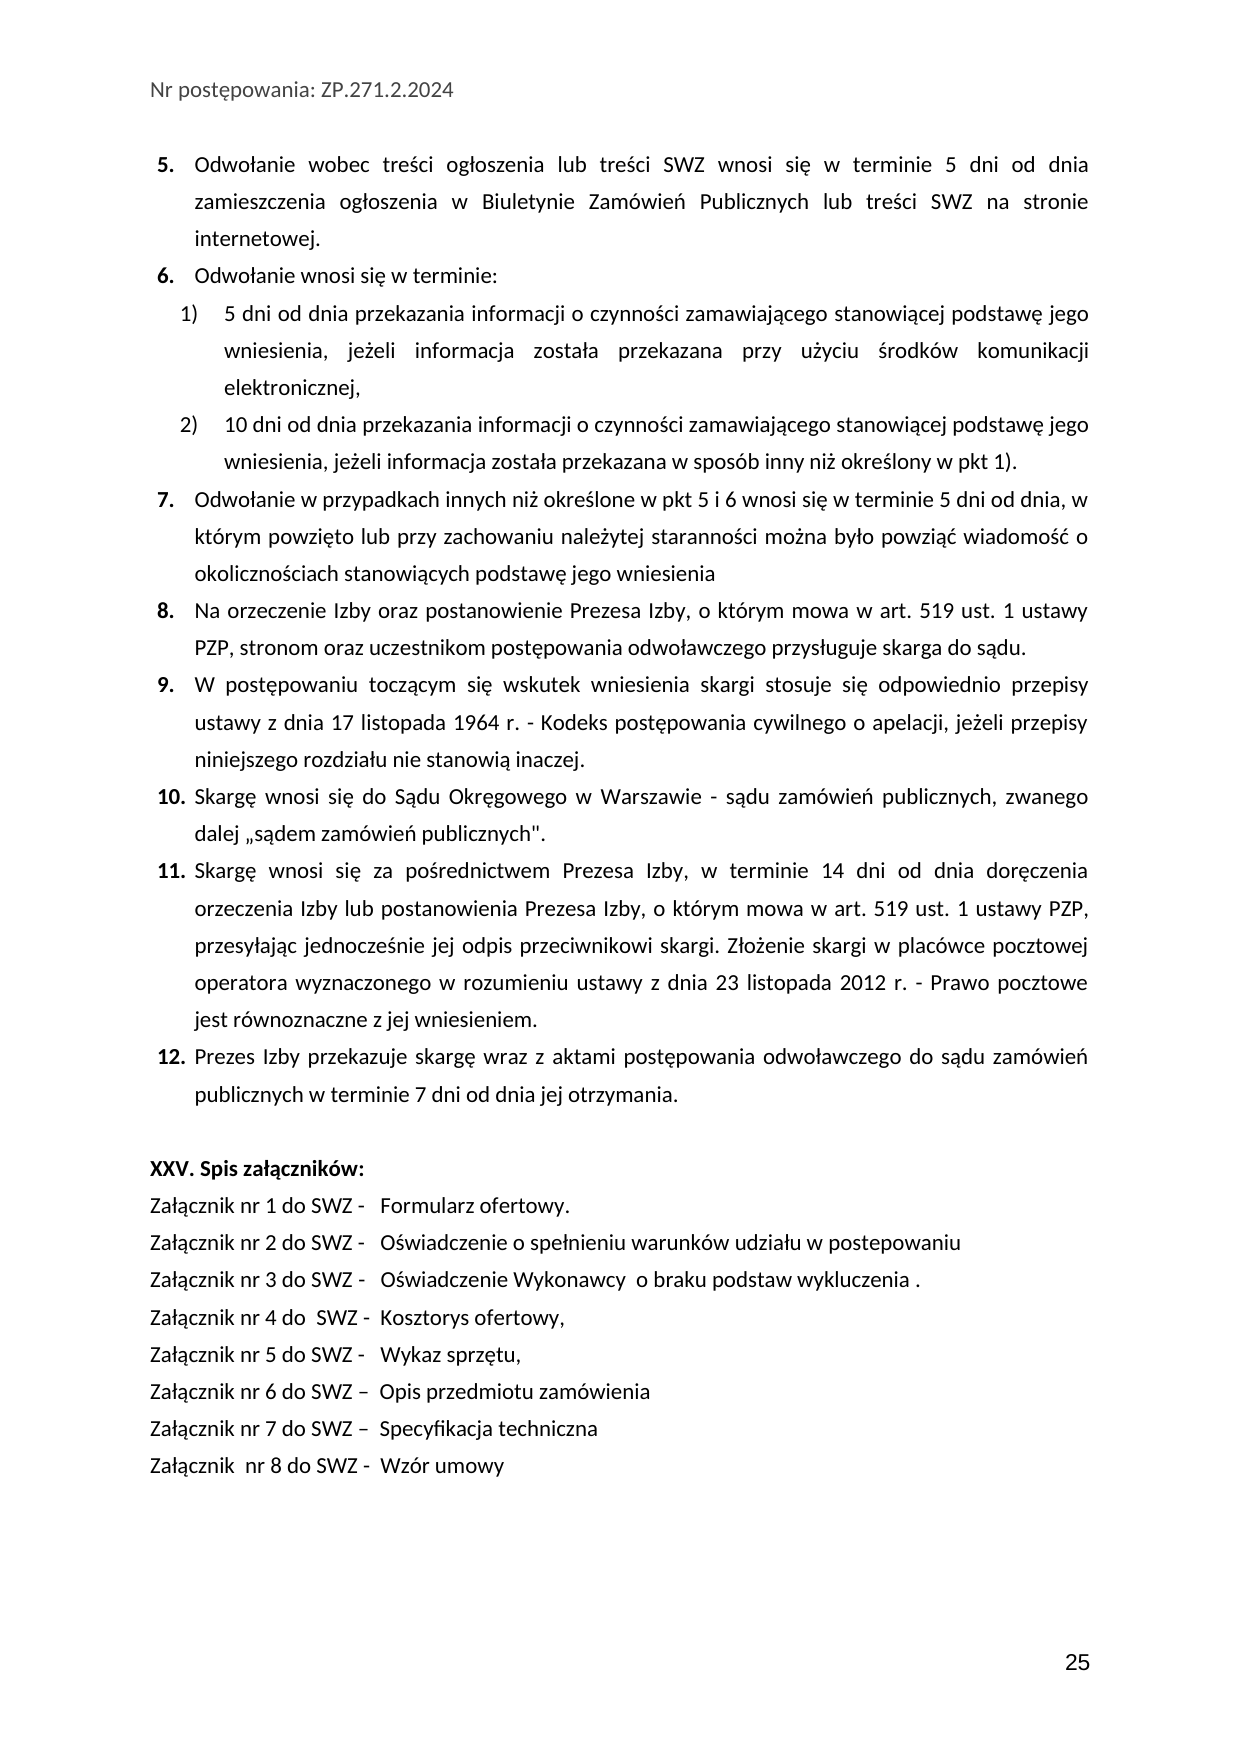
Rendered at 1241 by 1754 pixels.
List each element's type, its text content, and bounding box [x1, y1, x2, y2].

list Odwołanie wnosi się w terminie: [157, 262, 1090, 289]
list Odwołanie wobec treści ogłoszenia lub treści SWZ wnosi się w terminie 5 dni od dnia zamieszczenia ogłoszenia w Biuletynie Zamówień Publicznych lub treści SWZ na stronie internetowej. [157, 150, 1090, 252]
subtitle XXV. Spis załączników: [150, 1154, 1090, 1182]
list Prezes Izby przekazuje skargę wraz z aktami postępowania odwoławczego do sądu zamówień publicznych w terminie 7 dni od dnia jej otrzymania. [157, 1042, 1090, 1108]
list Skargę wnosi się do Sądu Okręgowego w Warszawie - sądu zamówień publicznych, zwanego dalej „sądem zamówień publicznych". [157, 782, 1090, 847]
list W postępowaniu toczącym się wskutek wniesienia skargi stosuje się odpowiednio przepisy ustawy z dnia 17 listopada 1964 r. - Kodeks postępowania cywilnego o apelacji, jeżeli przepisy niniejszego rozdziału nie stanowią inaczej. [157, 671, 1090, 773]
text 2) 10 dni od dnia przekazania informacji o czynności zamawiającego stanowiącej podstawę jego wniesienia, jeżeli informacja została przekazana w sposób inny niż określony w pkt 1). [179, 410, 1090, 476]
text Załącznik nr 3 do SWZ - Oświadczenie Wykonawcy o braku podstaw wykluczenia . Załącznik nr 4 do SWZ - Kosztorys ofertowy, [150, 1266, 1090, 1331]
list Skargę wnosi się za pośrednictwem Prezesa Izby, w terminie 14 dni od dnia doręczenia orzeczenia Izby lub postanowienia Prezesa Izby, o którym mowa w art. 519 ust. 1 ustawy PZP, przesyłając jednocześnie jej odpis przeciwnikowi skargi. Złożenie skargi w placówce pocztowej operatora wyznaczonego w rozumieniu ustawy z dnia 23 listopada 2012 r. - Prawo pocztowe jest równoznaczne z jej wniesieniem. [157, 857, 1090, 1033]
text Załącznik nr 5 do SWZ - Wykaz sprzętu, [150, 1340, 1090, 1368]
text Załącznik nr 1 do SWZ - Formularz ofertowy. [150, 1191, 1090, 1219]
list Na orzeczenie Izby oraz postanowienie Prezesa Izby, o którym mowa w art. 519 ust. 1 ustawy PZP, stronom oraz uczestnikom postępowania odwoławczego przysługuje skarga do sądu. [157, 596, 1090, 661]
text Załącznik nr 6 do SWZ – Opis przedmiotu zamówienia Załącznik nr 7 do SWZ – Specyfikacja techniczna Załącznik nr 8 do SWZ - Wzór umowy [150, 1377, 1090, 1514]
text Załącznik nr 2 do SWZ - Oświadczenie o spełnieniu warunków udziału w postepowaniu [150, 1228, 1090, 1256]
list Odwołanie w przypadkach innych niż określone w pkt 5 i 6 wnosi się w terminie 5 dni od dnia, w którym powzięto lub przy zachowaniu należytej staranności można było powziąć wiadomość o okolicznościach stanowiących podstawę jego wniesienia [157, 485, 1090, 587]
text 1) 5 dni od dnia przekazania informacji o czynności zamawiającego stanowiącej podstawę jego wniesienia, jeżeli informacja została przekazana przy użyciu środków komunikacji elektronicznej, [179, 299, 1090, 401]
